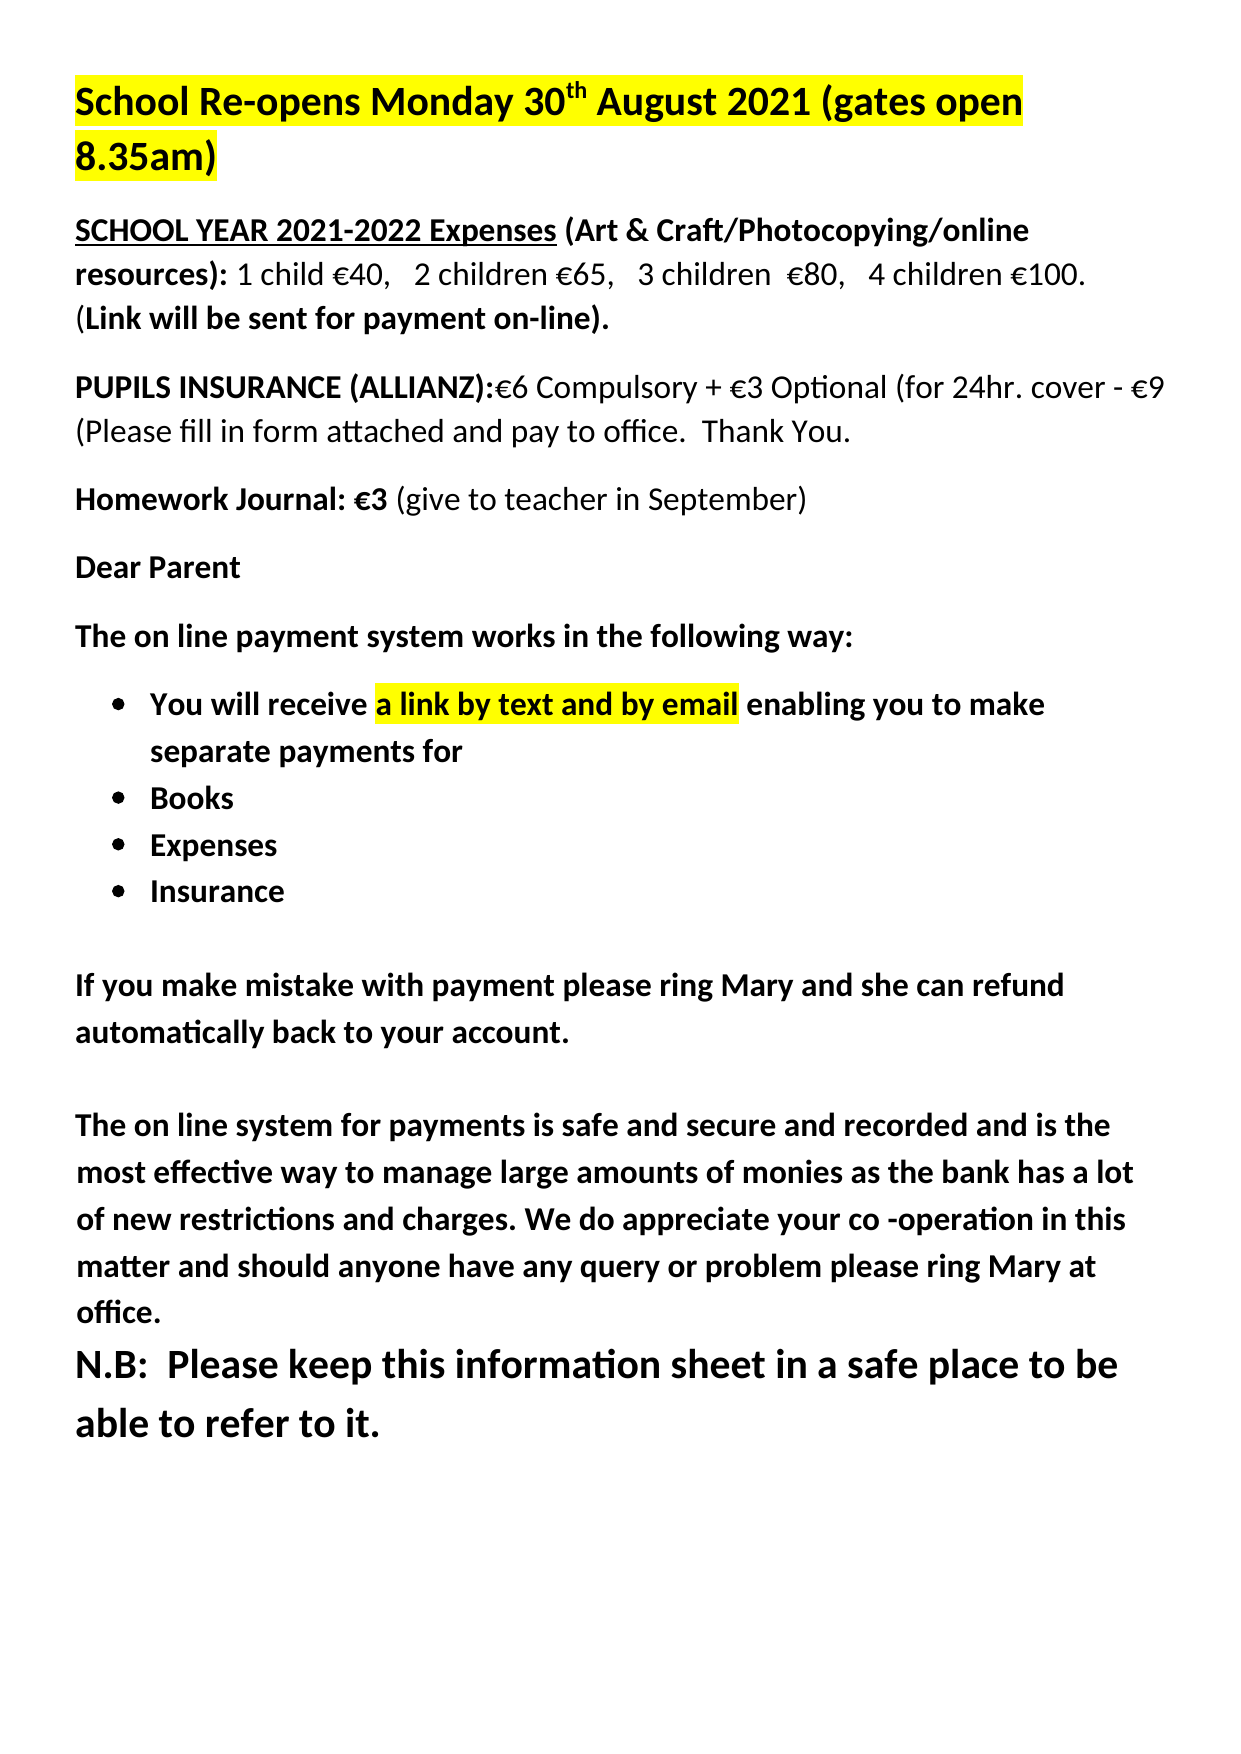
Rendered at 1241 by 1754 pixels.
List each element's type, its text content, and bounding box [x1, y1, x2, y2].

text Dear Parent [75, 546, 1165, 587]
list Insurance [112, 870, 1165, 911]
text School Re-opens Monday 30th August 2021 (gates open 8.35am) [75, 75, 1165, 181]
text The on line system for payments is safe and secure and recorded and is the most effective way to manage large amounts of monies as the bank has a lot of new restrictions and charges. We do appreciate your co -operation in this matter and should anyone have any query or problem please ring Mary at office. [75, 1104, 1165, 1332]
text SCHOOL YEAR 2021-2022 Expenses (Art & Craft/Photocopying/online resources): 1 child €40, 2 children €65, 3 children €80, 4 children €100. (Link will be sent for payment on-line). [75, 209, 1165, 338]
list Expenses [112, 824, 1165, 864]
text N.B: Please keep this information sheet in a safe place to be able to refer to it. [75, 1338, 1165, 1447]
text If you make mistake with payment please ring Mary and she can refund automatically back to your account. [75, 964, 1165, 1051]
text PUPILS INSURANCE (ALLIANZ):€6 Compulsory + €3 Optional (for 24hr. cover - €9 (Please fill in form attached and pay to office. Thank You. [75, 366, 1165, 450]
text Homework Journal: €3 (give to teacher in September) [75, 478, 1165, 519]
list Books [112, 777, 1165, 818]
list You will receive a link by text and by email enabling you to make separate payments for [112, 683, 1165, 771]
text The on line payment system works in the following way: [75, 615, 1165, 656]
